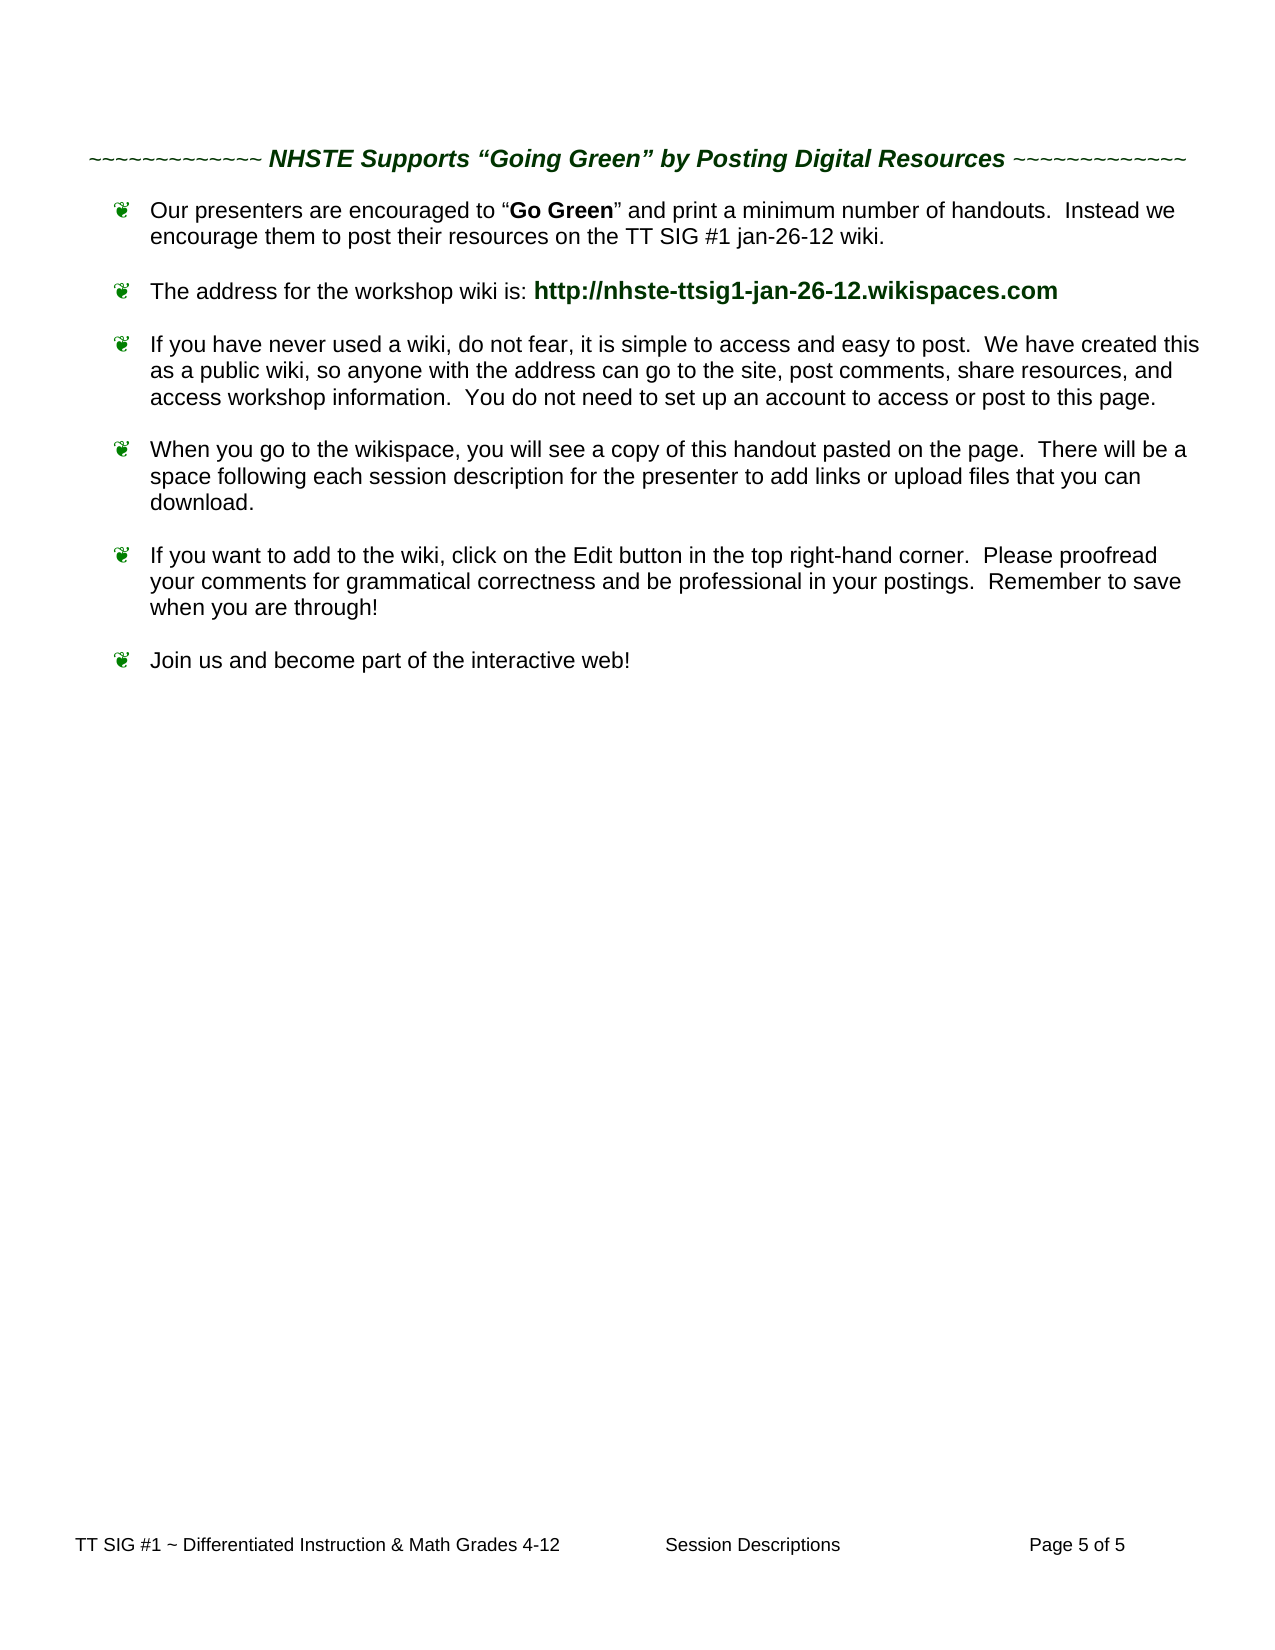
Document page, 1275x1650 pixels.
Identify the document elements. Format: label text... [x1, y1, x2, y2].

list The address for the workshop wiki is: http://nhste-ttsig1-jan-26-12.wikispaces.com [112, 276, 1200, 304]
list Our presenters are encouraged to “Go Green” and print a minimum number of handouts. Instead we encourage them to post their resources on the TT SIG #1 jan-26-12 wiki. [112, 197, 1200, 249]
list If you have never used a wiki, do not fear, it is simple to access and easy to post. We have created this as a public wiki, so anyone with the address can go to the site, post comments, share resources, and access workshop information. You do not need to set up an account to access or post to this page. [112, 331, 1200, 410]
list Join us and become part of the interactive web! [112, 647, 1200, 673]
text ~~~~~~~~~~~~~ NHSTE Supports “Going Green” by Posting Digital Resources ~~~~~~~~~~~~~ [75, 144, 1200, 173]
list When you go to the wikispace, you will see a copy of this handout pasted on the page. There will be a space following each session description for the presenter to add links or upload files that you can download. [112, 436, 1200, 515]
list If you want to add to the wiki, click on the Edit button in the top right-hand corner. Please proofread your comments for grammatical correctness and be professional in your postings. Remember to save when you are through! [112, 542, 1200, 621]
